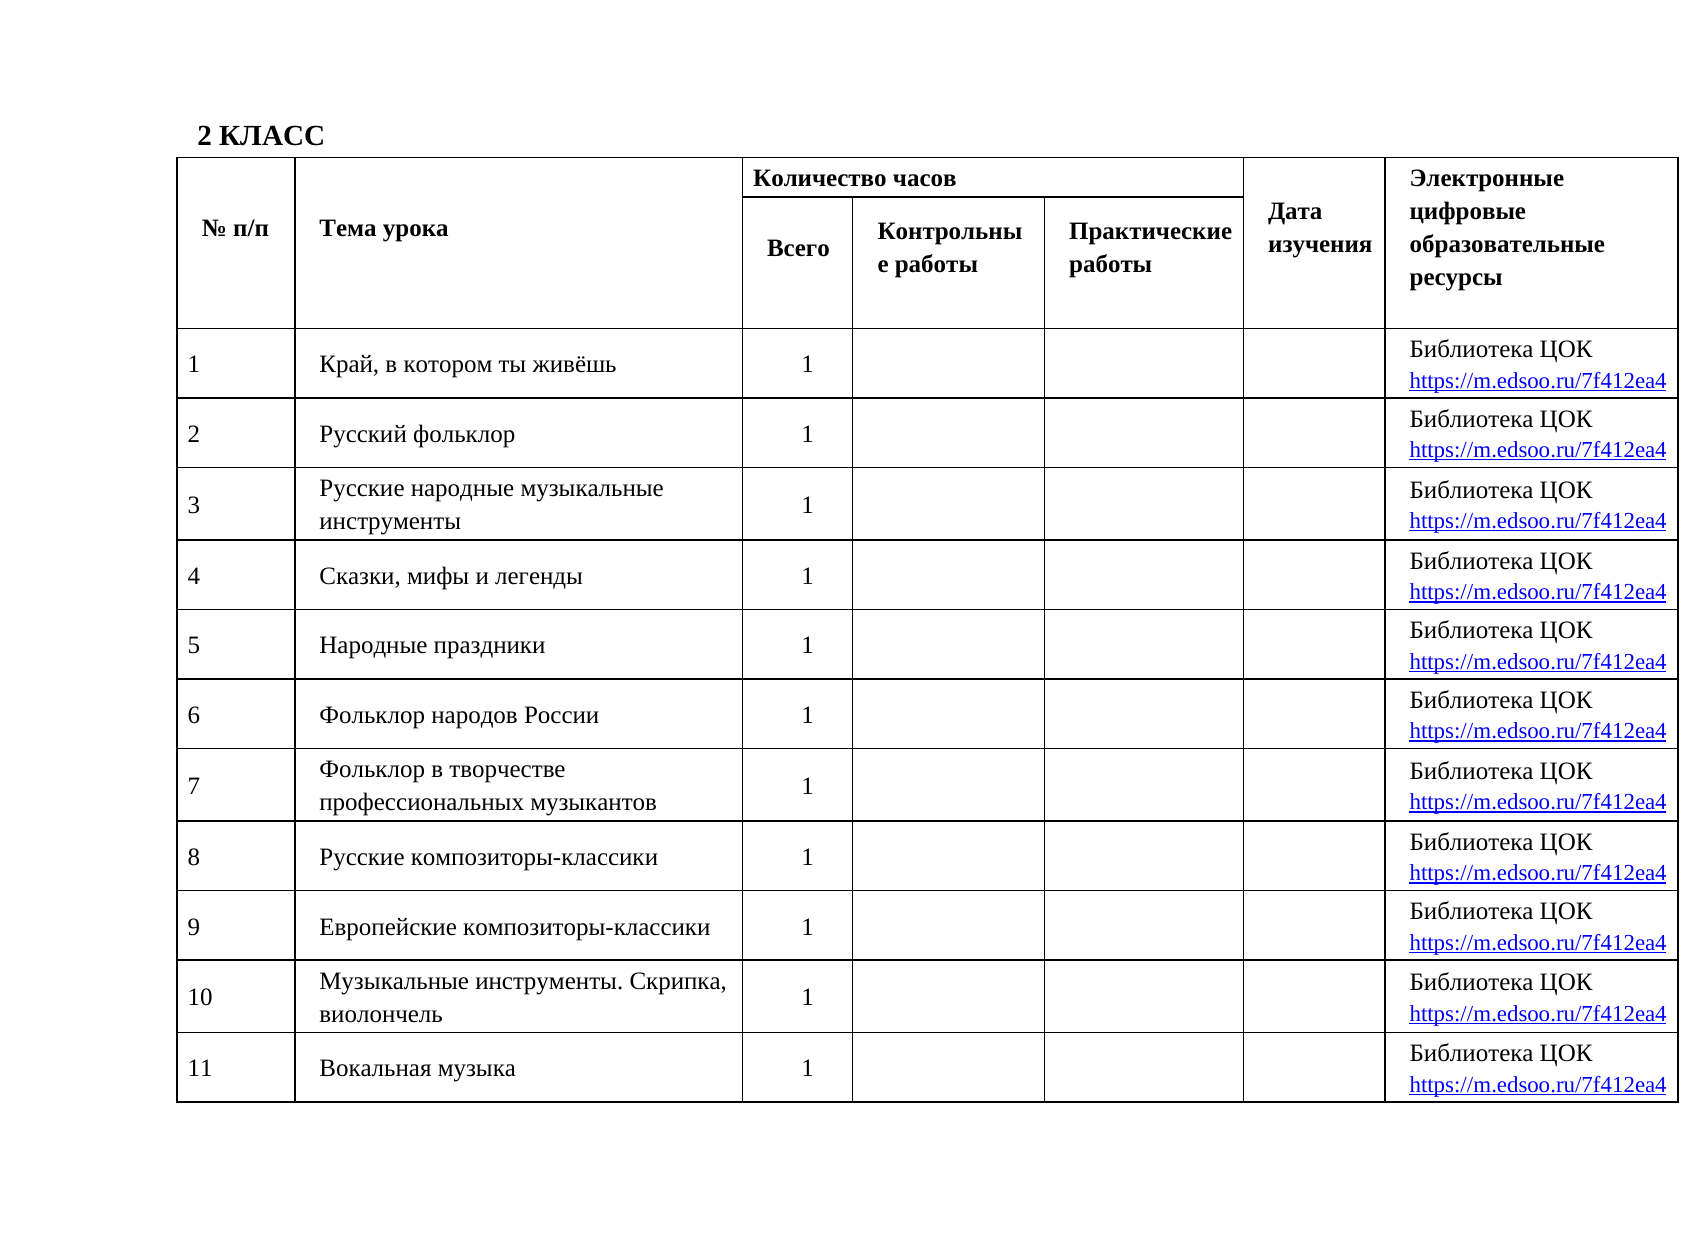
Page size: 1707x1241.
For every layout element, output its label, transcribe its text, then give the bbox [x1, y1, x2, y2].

table_cell Практические работы [1045, 198, 1243, 327]
table_cell Русские народные музыкальные инструменты [296, 468, 742, 539]
table_cell Фольклор народов России [296, 680, 742, 748]
table_cell [1244, 749, 1384, 820]
table_header Количество часов [743, 158, 1243, 196]
table_cell [1045, 399, 1243, 467]
table_cell [1244, 822, 1384, 890]
table_cell 2 [178, 399, 294, 467]
table_cell Сказки, мифы и легенды [296, 541, 742, 608]
table_cell 11 [178, 1033, 294, 1101]
table_cell 1 [743, 610, 852, 678]
table_cell 9 [178, 891, 294, 959]
table_cell [1045, 749, 1243, 820]
table_cell [1045, 329, 1243, 397]
table_cell Библиотека ЦОК https://m.edsoo.ru/7f412ea4 [1386, 329, 1677, 397]
table_cell 3 [178, 468, 294, 539]
table_cell [853, 610, 1044, 678]
table_cell 1 [743, 541, 852, 608]
table_cell 1 [743, 468, 852, 539]
table_cell 8 [178, 822, 294, 890]
table_cell [1045, 961, 1243, 1032]
table_cell Народные праздники [296, 610, 742, 678]
table_cell Европейские композиторы-классики [296, 891, 742, 959]
table_cell [1045, 680, 1243, 748]
table_cell [853, 891, 1044, 959]
table_cell 7 [178, 749, 294, 820]
table_cell 10 [178, 961, 294, 1032]
table_cell Фольклор в творчестве профессиональных музыкантов [296, 749, 742, 820]
table_cell [853, 399, 1044, 467]
table_cell 5 [178, 610, 294, 678]
table_cell 1 [178, 329, 294, 397]
table_cell Библиотека ЦОК https://m.edsoo.ru/7f412ea4 [1386, 680, 1677, 748]
table_cell Библиотека ЦОК https://m.edsoo.ru/7f412ea4 [1386, 399, 1677, 467]
table_cell [853, 329, 1044, 397]
table_cell [1244, 891, 1384, 959]
table_cell 1 [743, 822, 852, 890]
table_cell [1045, 891, 1243, 959]
table_cell [1244, 399, 1384, 467]
table_cell Край, в котором ты живёшь [296, 329, 742, 397]
table_cell Библиотека ЦОК https://m.edsoo.ru/7f412ea4 [1386, 749, 1677, 820]
table_cell [1244, 961, 1384, 1032]
table_cell [1244, 1033, 1384, 1101]
table_cell [1244, 468, 1384, 539]
table_cell Библиотека ЦОК https://m.edsoo.ru/7f412ea4 [1386, 610, 1677, 678]
table_cell 1 [743, 1033, 852, 1101]
table_cell 1 [743, 329, 852, 397]
table_cell Библиотека ЦОК https://m.edsoo.ru/7f412ea4 [1386, 822, 1677, 890]
table_cell 1 [743, 680, 852, 748]
table_header № п/п [178, 158, 294, 327]
table_header Электронные цифровые образовательные ресурсы [1386, 158, 1677, 327]
table_cell 1 [743, 961, 852, 1032]
table_cell 6 [178, 680, 294, 748]
table_cell [1244, 329, 1384, 397]
table_cell 4 [178, 541, 294, 608]
table_header Тема урока [296, 158, 742, 327]
table_cell [1045, 541, 1243, 608]
table_cell [1244, 610, 1384, 678]
table_cell [853, 541, 1044, 608]
table_cell [1045, 610, 1243, 678]
table_cell Русские композиторы-классики [296, 822, 742, 890]
table_cell [1045, 468, 1243, 539]
table_cell [1244, 680, 1384, 748]
table_cell [1045, 822, 1243, 890]
table_cell Музыкальные инструменты. Скрипка, виолончель [296, 961, 742, 1032]
text 2 КЛАСС [190, 118, 1618, 152]
table_cell [853, 468, 1044, 539]
table_cell Библиотека ЦОК https://m.edsoo.ru/7f412ea4 [1386, 541, 1677, 608]
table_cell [1386, 891, 1677, 959]
table_cell [853, 749, 1044, 820]
table_cell [1244, 541, 1384, 608]
table_cell [853, 961, 1044, 1032]
table_cell Русский фольклор [296, 399, 742, 467]
table_cell Всего [743, 198, 852, 327]
table_cell 1 [743, 399, 852, 467]
table_header Дата изучения [1244, 158, 1384, 327]
table_cell Библиотека ЦОК https://m.edsoo.ru/7f412ea4 [1386, 468, 1677, 539]
table_cell [853, 1033, 1044, 1101]
table_cell Контрольные работы [853, 198, 1044, 327]
table_cell [853, 822, 1044, 890]
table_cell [1386, 961, 1677, 1032]
table_cell [853, 680, 1044, 748]
table_cell 1 [743, 749, 852, 820]
table_cell [1045, 1033, 1243, 1101]
table_cell 1 [743, 891, 852, 959]
table_cell Вокальная музыка [296, 1033, 742, 1101]
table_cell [1386, 1033, 1677, 1101]
